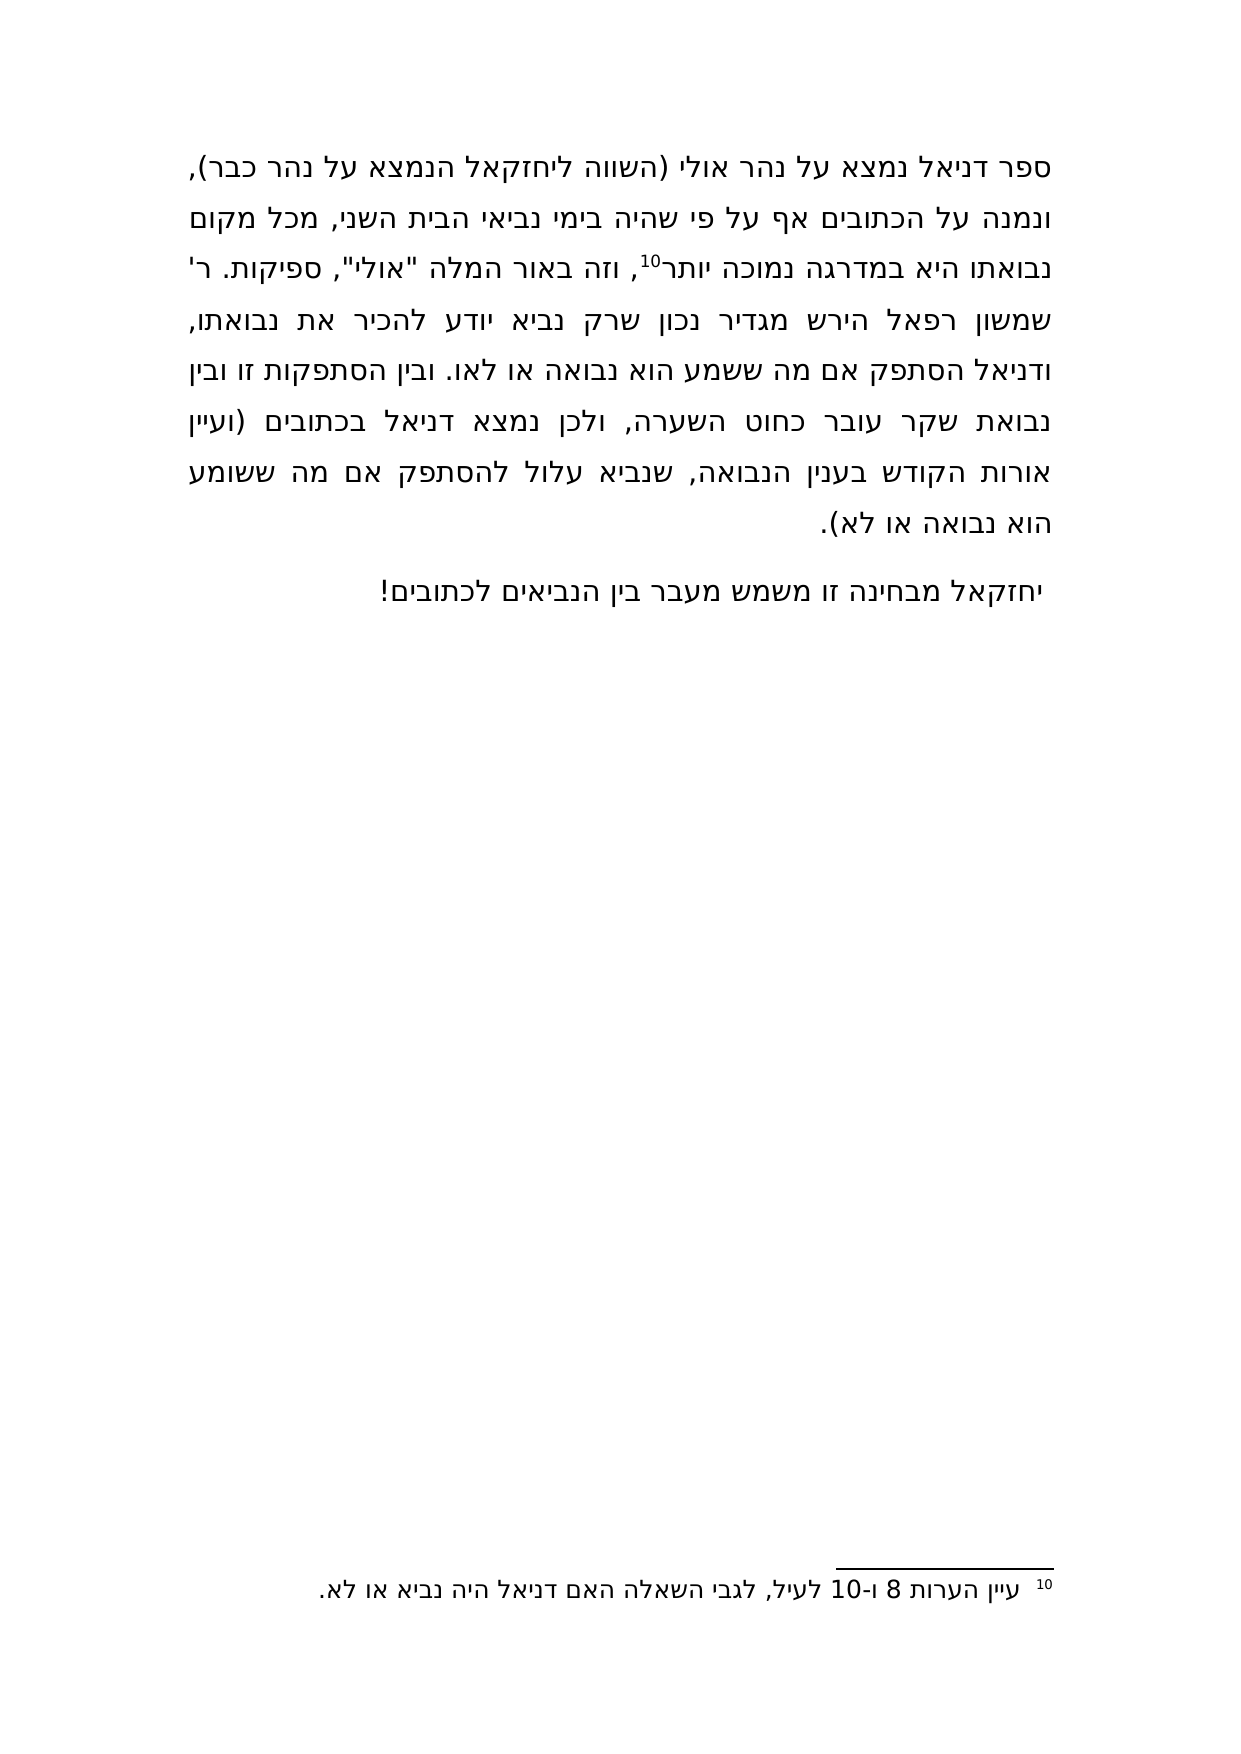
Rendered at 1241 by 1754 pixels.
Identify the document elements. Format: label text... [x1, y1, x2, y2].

text יחזקאל מבחינה זו משמש מעבר בין הנביאים לכתובים! [187, 574, 1053, 608]
text ספר דניאל נמצא על נהר אולי (השווה ליחזקאל הנמצא על נהר כבר), ונמנה על הכתובים אף על פי שהיה בימי נביאי הבית השני, מכל מקום נבואתו היא במדרגה נמוכה יותר, וזה באור המלה "אולי", ספיקות. ר' שמשון רפאל הירש מגדיר נכון שרק נביא יודע להכיר את נבואתו, ודניאל הסתפק אם מה ששמע הוא נבואה או לאו. ובין הסתפקות זו ובין נבואת שקר עובר כחוט השערה, ולכן נמצא דניאל בכתובים (ועיין אורות הקודש בענין הנבואה, שנביא עלול להסתפק אם מה ששומע הוא נבואה או לא). [187, 150, 1053, 541]
